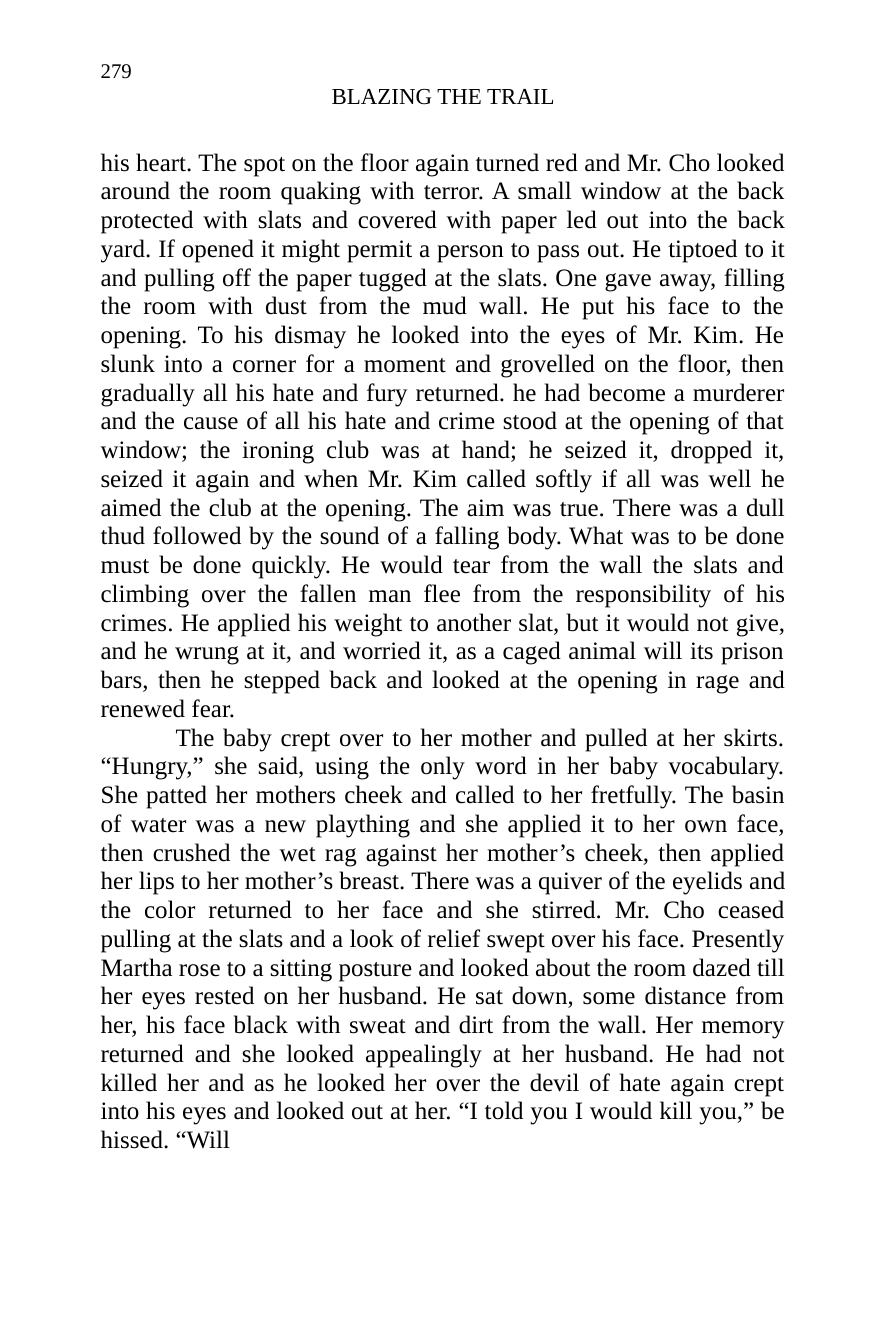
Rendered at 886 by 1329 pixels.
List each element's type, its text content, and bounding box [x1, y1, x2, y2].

text his heart. The spot on the floor again turned red and Mr. Cho looked around the room quaking with terror. A small window at the back protected with slats and covered with paper led out into the back yard. If opened it might permit a person to pass out. He tiptoed to it and pulling off the paper tugged at the slats. One gave away, filling the room with dust from the mud wall. He put his face to the opening. To his dismay he looked into the eyes of Mr. Kim. He slunk into a corner for a moment and grovelled on the floor, then gradually all his hate and fury returned. he had become a murderer and the cause of all his hate and crime stood at the opening of that window; the ironing club was at hand; he seized it, dropped it, seized it again and when Mr. Kim called softly if all was well he aimed the club at the opening. The aim was true. There was a dull thud followed by the sound of a falling body. What was to be done must be done quickly. He would tear from the wall the slats and climbing over the fallen man flee from the responsibility of his crimes. He applied his weight to another slat, but it would not give, and he wrung at it, and worried it, as a caged animal will its prison bars, then he stepped back and looked at the opening in rage and renewed fear. [100, 148, 786, 723]
text The baby crept over to her mother and pulled at her skirts. “Hungry,” she said, using the only word in her baby vocabulary. She patted her mothers cheek and called to her fretfully. The basin of water was a new plaything and she applied it to her own face, then crushed the wet rag against her mother’s cheek, then applied her lips to her mother’s breast. There was a quiver of the eyelids and the color returned to her face and she stirred. Mr. Cho ceased pulling at the slats and a look of relief swept over his face. Presently Martha rose to a sitting posture and looked about the room dazed till her eyes rested on her husband. He sat down, some distance from her, his face black with sweat and dirt from the wall. Her memory returned and she looked appealingly at her husband. He had not killed her and as he looked her over the devil of hate again crept into his eyes and looked out at her. “I told you I would kill you,” be hissed. “Will [100, 723, 786, 1154]
